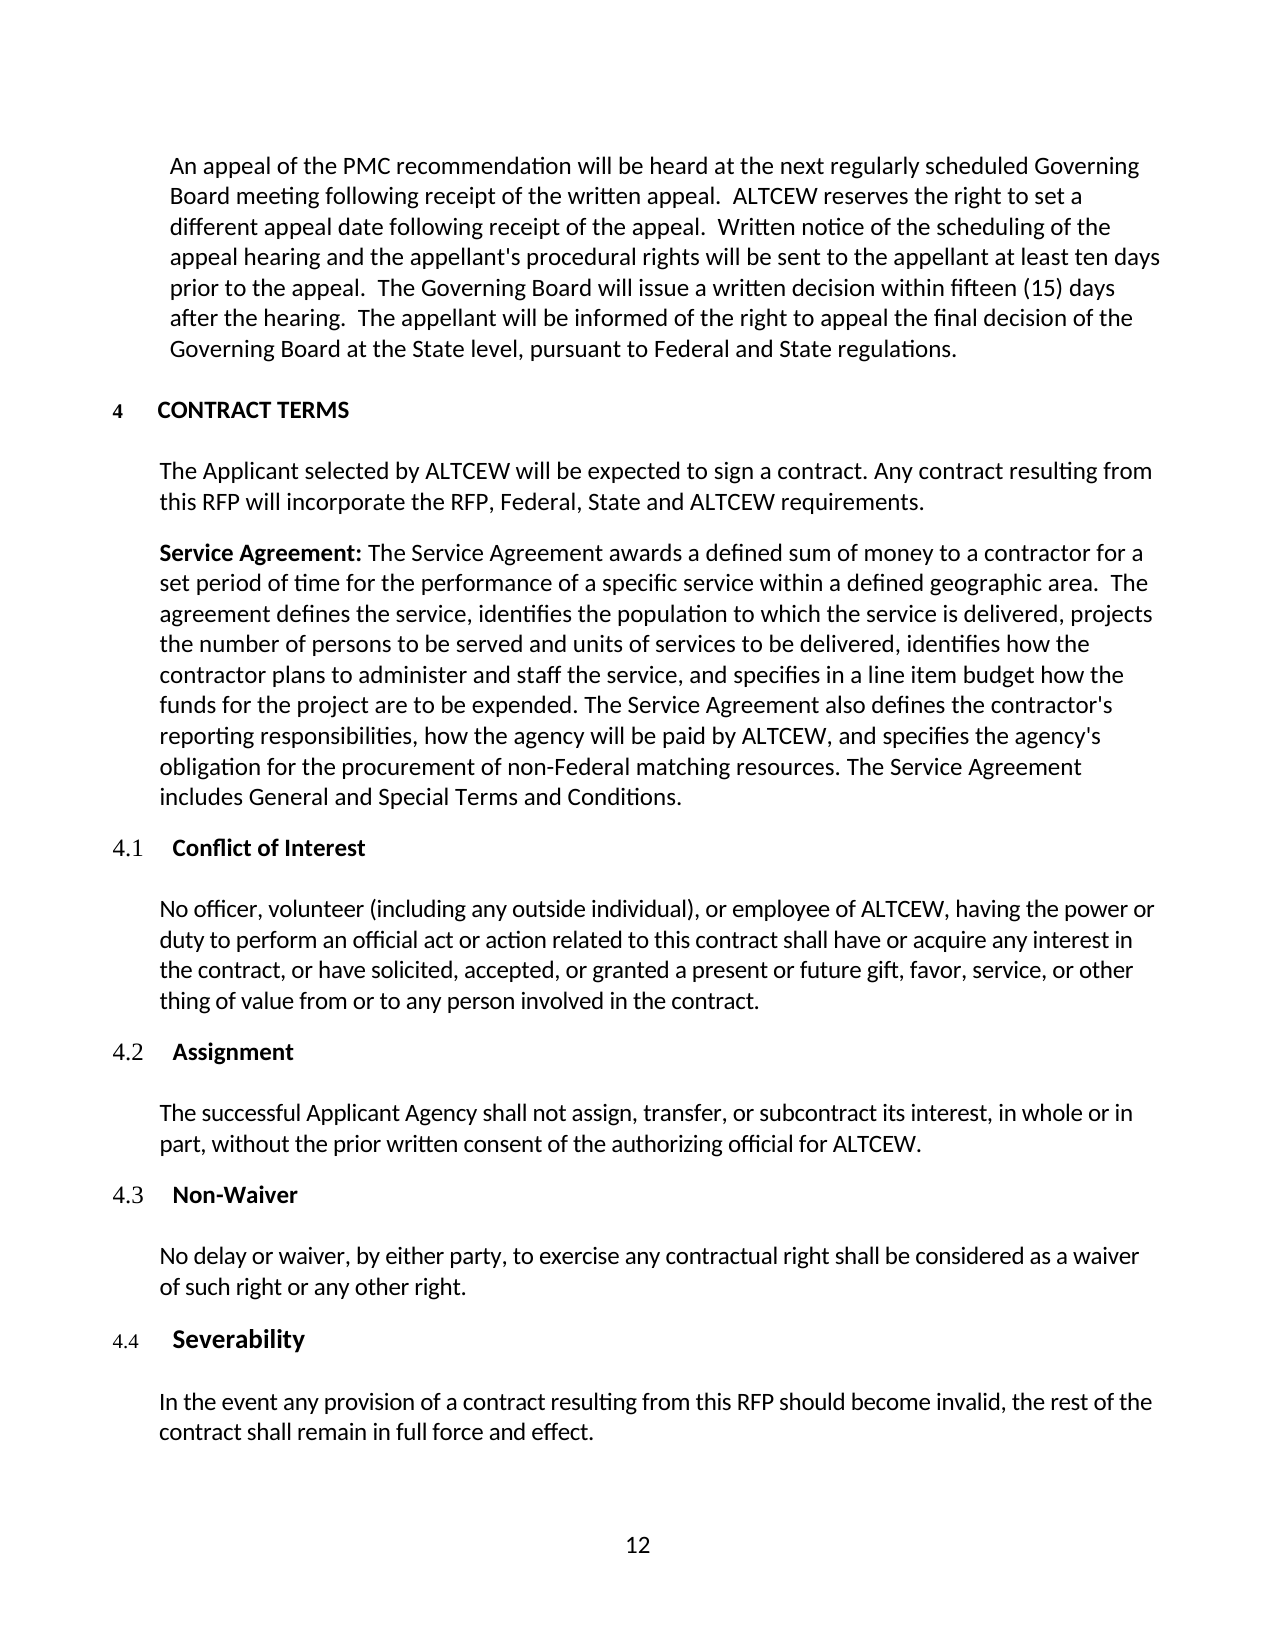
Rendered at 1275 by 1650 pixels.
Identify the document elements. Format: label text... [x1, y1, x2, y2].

subtitle Severability [112, 1322, 1162, 1355]
text In the event any provision of a contract resulting from this RFP should become invalid, the rest of the contract shall remain in full force and effect. [159, 1386, 1162, 1447]
subtitle Conflict of Interest [112, 833, 1162, 863]
subtitle Non-Waiver [112, 1179, 1162, 1210]
text Service Agreement: The Service Agreement awards a defined sum of money to a contractor for a set period of time for the performance of a specific service within a defined geographic area. The agreement defines the service, identifies the population to which the service is delivered, projects the number of persons to be served and units of services to be delivered, identifies how the contractor plans to administer and staff the service, and specifies in a line item budget how the funds for the project are to be expended. The Service Agreement also defines the contractor's reporting responsibilities, how the agency will be paid by ALTCEW, and specifies the agency's obligation for the procurement of non-Federal matching resources. The Service Agreement includes General and Special Terms and Conditions. [159, 537, 1162, 812]
subtitle Assignment [112, 1037, 1162, 1067]
text The successful Applicant Agency shall not assign, transfer, or subcontract its interest, in whole or in part, without the prior written consent of the authorizing official for ALTCEW. [159, 1098, 1162, 1159]
subtitle CONTRACT TERMS [112, 394, 1162, 425]
text The Applicant selected by ALTCEW will be expected to sign a contract. Any contract resulting from this RFP will incorporate the RFP, Federal, State and ALTCEW requirements. [159, 455, 1162, 516]
text An appeal of the PMC recommendation will be heard at the next regularly scheduled Governing Board meeting following receipt of the written appeal. ALTCEW reserves the right to set a different appeal date following receipt of the appeal. Written notice of the scheduling of the appeal hearing and the appellant's procedural rights will be sent to the appellant at least ten days prior to the appeal. The Governing Board will issue a written decision within fifteen (15) days after the hearing. The appellant will be informed of the right to appeal the final decision of the Governing Board at the State level, pursuant to Federal and State regulations. [169, 150, 1162, 364]
text No delay or waiver, by either party, to exercise any contractual right shall be considered as a waiver of such right or any other right. [159, 1241, 1162, 1302]
text No officer, volunteer (including any outside individual), or employee of ALTCEW, having the power or duty to perform an official act or action related to this contract shall have or acquire any interest in the contract, or have solicited, accepted, or granted a present or future gift, favor, service, or other thing of value from or to any person involved in the contract. [159, 894, 1162, 1016]
